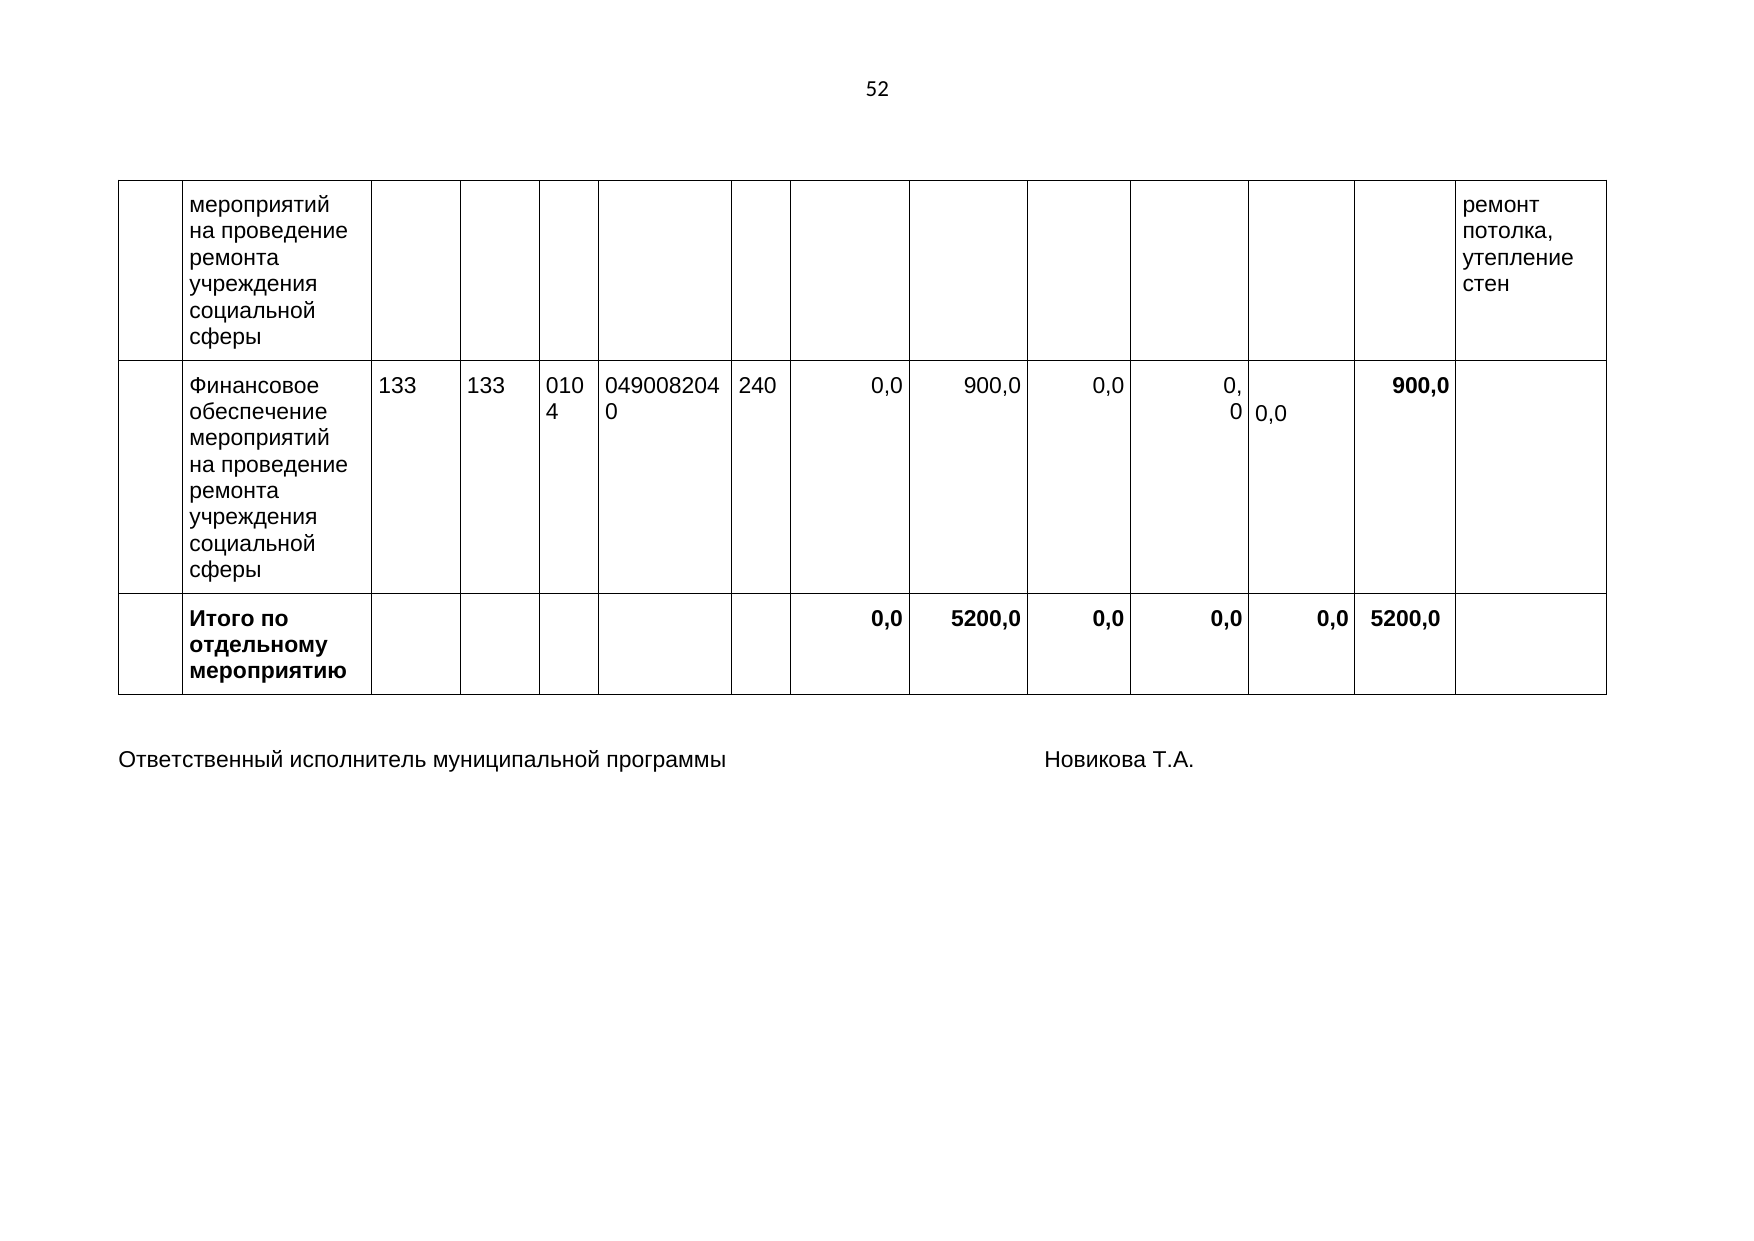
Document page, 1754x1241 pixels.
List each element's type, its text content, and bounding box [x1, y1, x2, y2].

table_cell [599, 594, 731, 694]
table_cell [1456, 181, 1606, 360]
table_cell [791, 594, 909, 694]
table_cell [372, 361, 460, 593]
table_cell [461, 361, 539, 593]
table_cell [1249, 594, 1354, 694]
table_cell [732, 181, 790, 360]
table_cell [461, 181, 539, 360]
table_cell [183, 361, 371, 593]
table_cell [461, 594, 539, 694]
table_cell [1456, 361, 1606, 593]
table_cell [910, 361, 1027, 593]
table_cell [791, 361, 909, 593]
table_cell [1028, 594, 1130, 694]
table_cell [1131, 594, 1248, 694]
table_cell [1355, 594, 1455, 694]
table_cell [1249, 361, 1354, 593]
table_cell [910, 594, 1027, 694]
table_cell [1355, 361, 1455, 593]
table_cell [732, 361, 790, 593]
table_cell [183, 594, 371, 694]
text Ответственный исполнитель муниципальной программы Новикова Т.А. [118, 746, 1636, 773]
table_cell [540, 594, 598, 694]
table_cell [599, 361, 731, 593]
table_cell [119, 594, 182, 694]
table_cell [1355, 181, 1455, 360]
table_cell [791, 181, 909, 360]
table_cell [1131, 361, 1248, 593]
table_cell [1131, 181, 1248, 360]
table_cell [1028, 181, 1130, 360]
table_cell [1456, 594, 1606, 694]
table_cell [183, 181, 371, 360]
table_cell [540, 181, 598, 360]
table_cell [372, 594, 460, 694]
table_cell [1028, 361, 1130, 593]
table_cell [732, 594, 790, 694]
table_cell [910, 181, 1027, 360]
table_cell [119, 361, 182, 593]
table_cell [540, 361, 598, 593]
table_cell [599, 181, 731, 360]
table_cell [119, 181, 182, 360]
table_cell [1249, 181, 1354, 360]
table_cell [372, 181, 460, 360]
